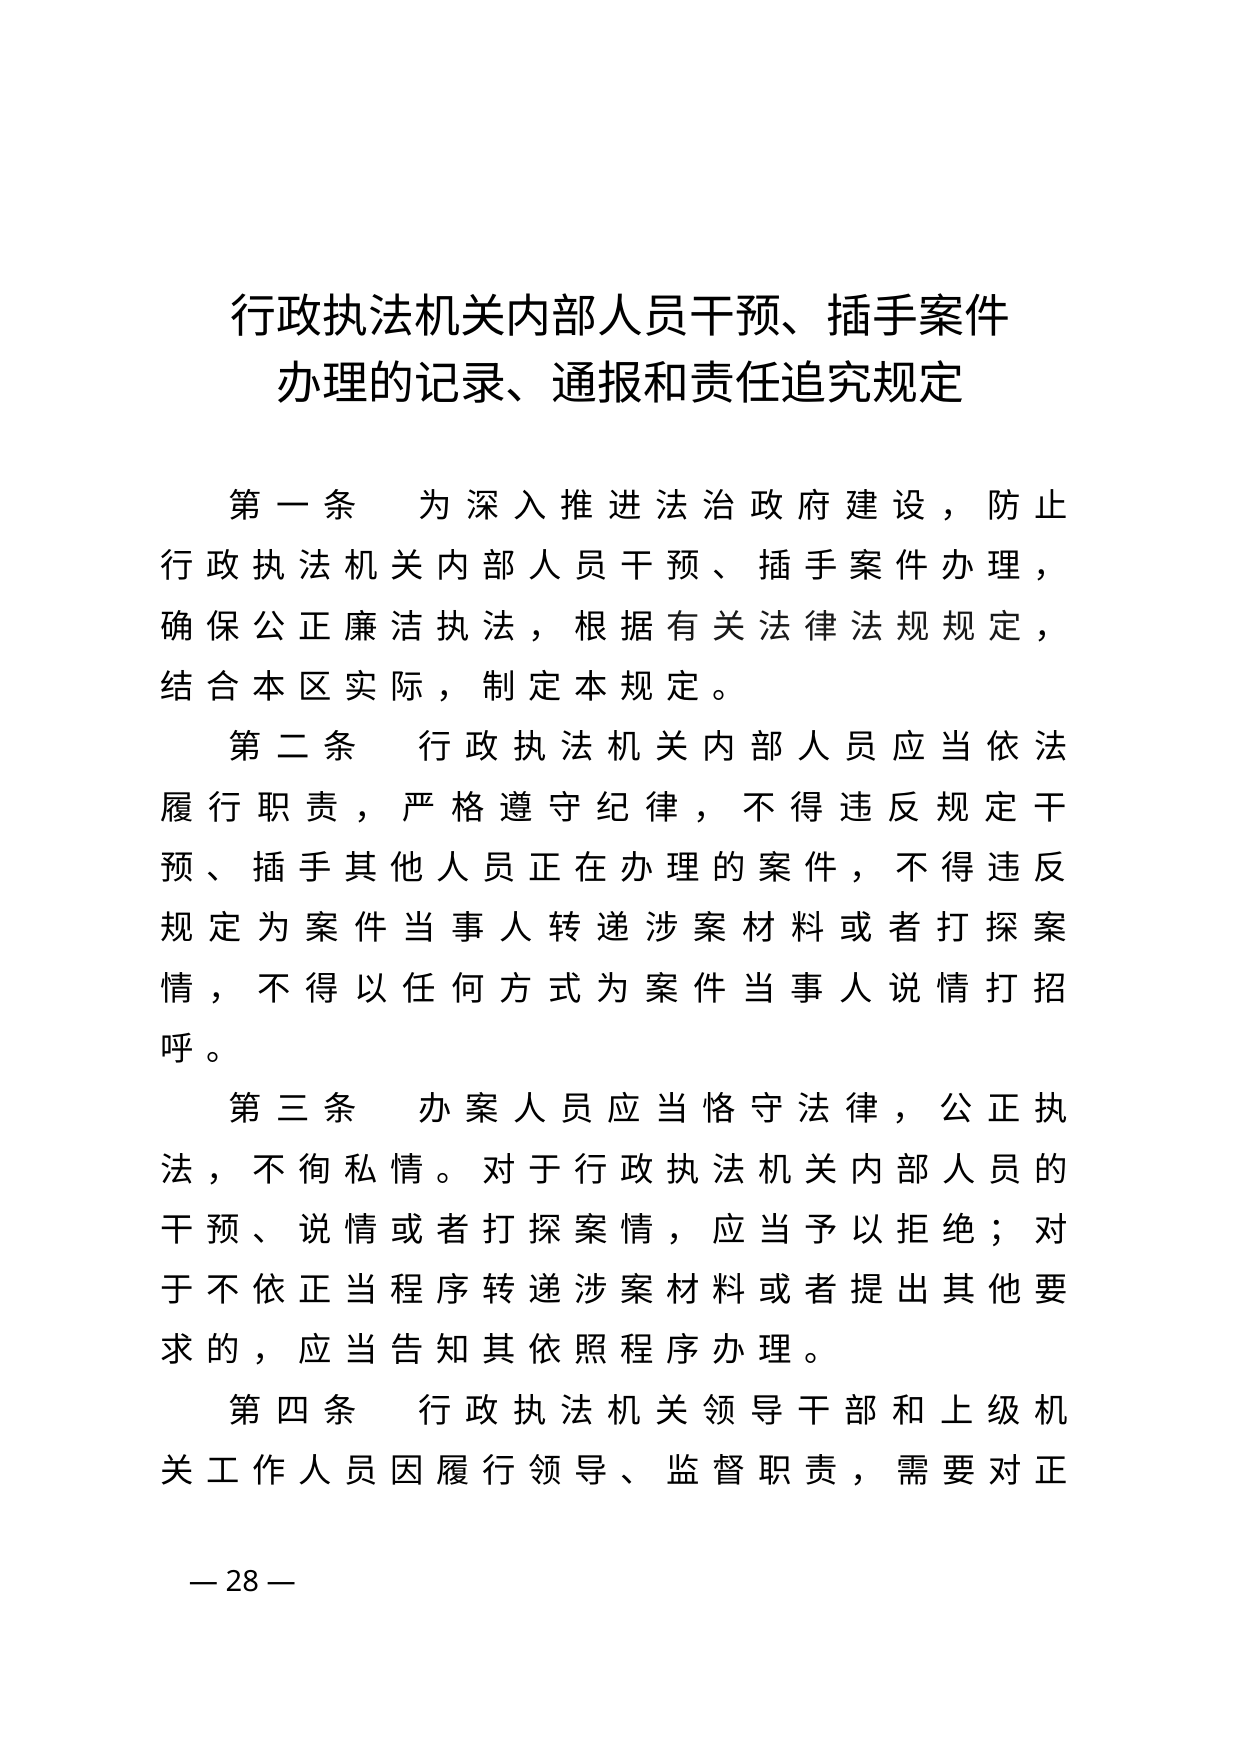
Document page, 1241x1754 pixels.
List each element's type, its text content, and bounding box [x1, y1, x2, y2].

text 第二条 行政执法机关内部人员应当依法履行职责，严格遵守纪律，不得违反规定干预、插手其他人员正在办理的案件，不得违反规定为案件当事人转递涉案材料或者打探案情，不得以任何方式为案件当事人说情打招呼。 [160, 714, 1081, 1076]
text 行政执法机关内部人员干预、插手案件 [160, 280, 1081, 346]
text 办理的记录、通报和责任追究规定 [160, 346, 1081, 412]
text 第一条 为深入推进法治政府建设，防止行政执法机关内部人员干预、插手案件办理，确保公正廉洁执法，根据有关法律法规规定，结合本区实际，制定本规定。 [160, 473, 1081, 714]
text 第三条 办案人员应当恪守法律，公正执法，不徇私情。对于行政执法机关内部人员的干预、说情或者打探案情，应当予以拒绝；对于不依正当程序转递涉案材料或者提出其他要求的，应当告知其依照程序办理。 [160, 1076, 1081, 1377]
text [160, 1377, 1081, 1498]
